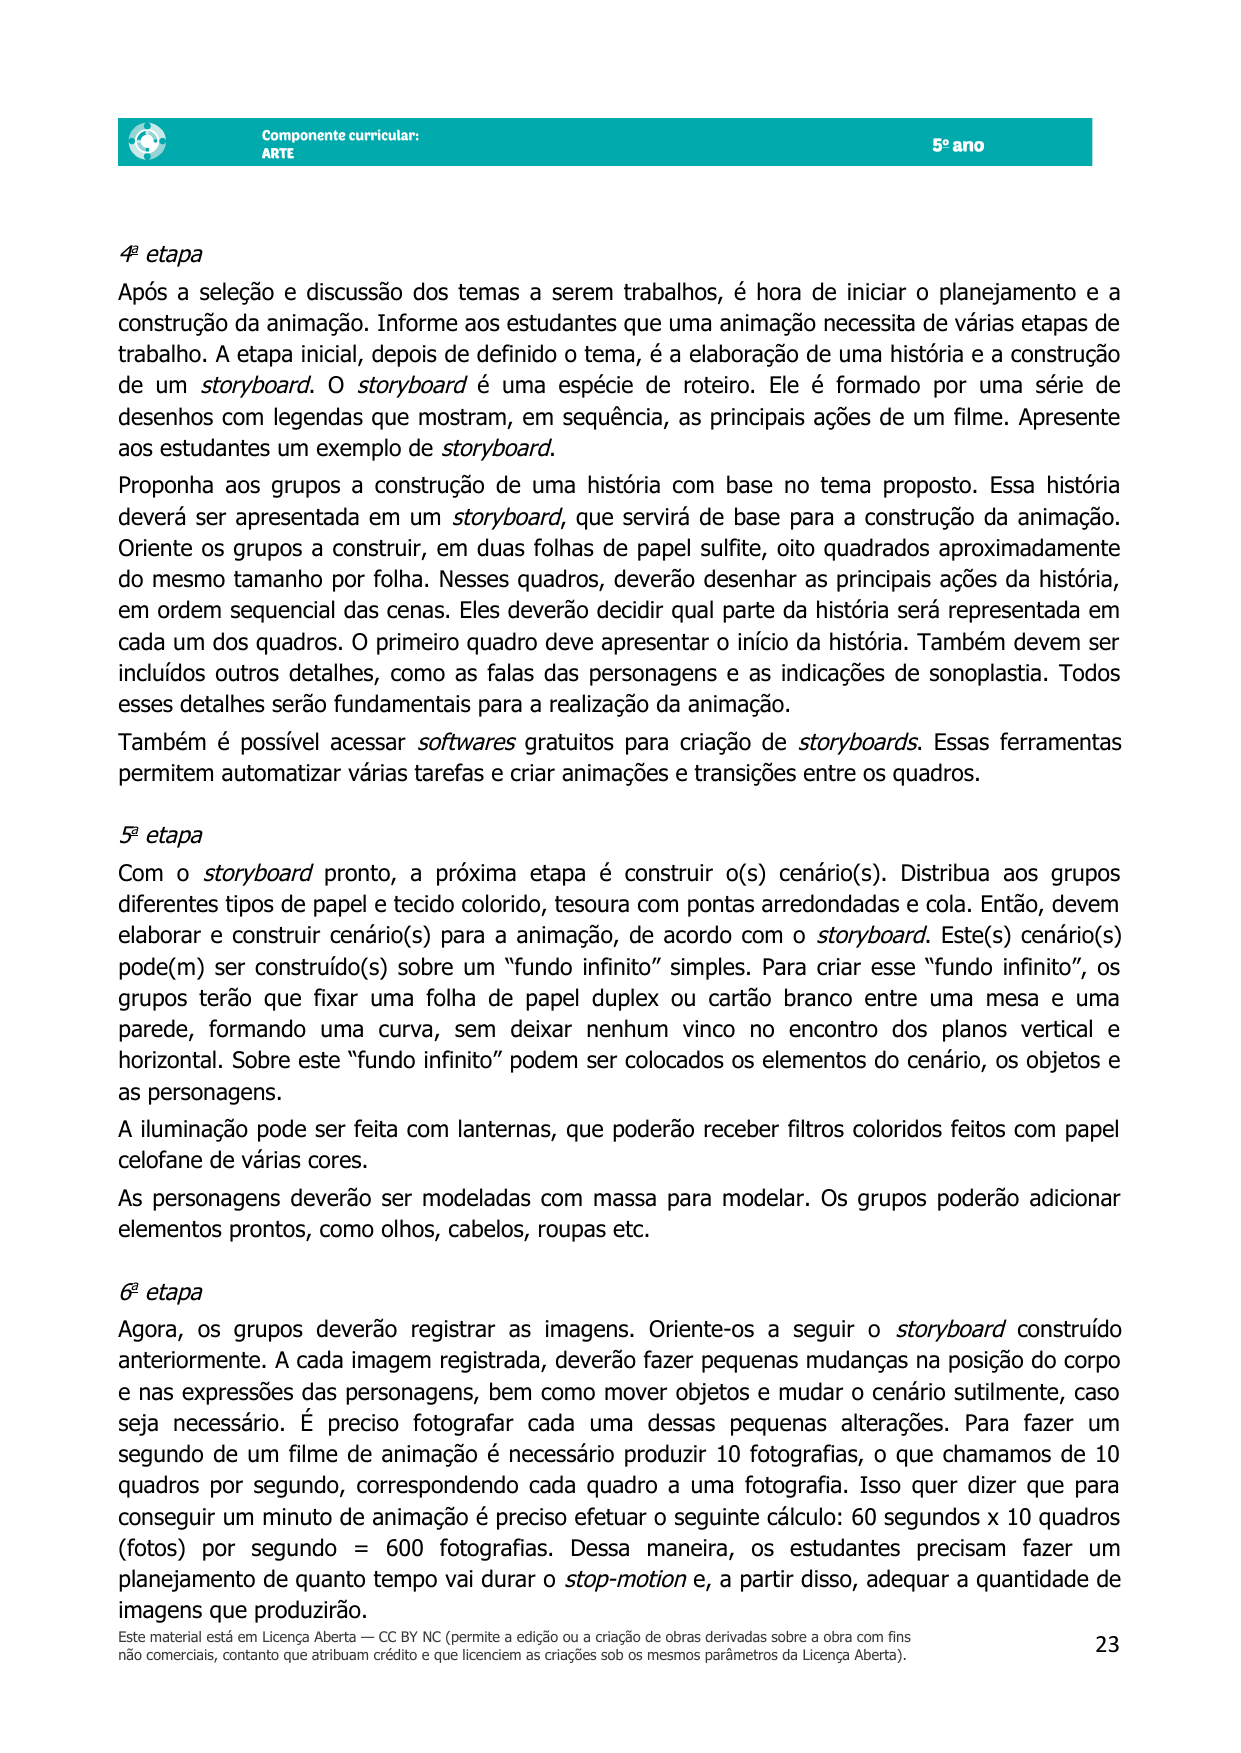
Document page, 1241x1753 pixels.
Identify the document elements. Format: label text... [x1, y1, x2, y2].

text 4a etapa [118, 236, 1122, 267]
text 6a etapa [118, 1274, 1122, 1305]
text 5a etapa [118, 817, 1122, 849]
text Agora, os grupos deverão registrar as imagens. Oriente-os a seguir o storyboard construído anteriormente. A cada imagem registrada, deverão fazer pequenas mudanças na posição do corpo e nas expressões das personagens, bem como mover objetos e mudar o cenário sutilmente, caso seja necessário. É preciso fotografar cada uma dessas pequenas alterações. Para fazer um segundo de um filme de animação é necessário produzir 10 fotografias, o que chamamos de 10 quadros por segundo, correspondendo cada quadro a uma fotografia. Isso quer dizer que para conseguir um minuto de animação é preciso efetuar o seguinte cálculo: 60 segundos x 10 quadros (fotos) por segundo = 600 fotografias. Dessa maneira, os estudantes precisam fazer um planejamento de quanto tempo vai durar o stop-motion e, a partir disso, adequar a quantidade de imagens que produzirão. [118, 1311, 1122, 1624]
text Também é possível acessar softwares gratuitos para criação de storyboards. Essas ferramentas permitem automatizar várias tarefas e criar animações e transições entre os quadros. [118, 724, 1122, 786]
text Com o storyboard pronto, a próxima etapa é construir o(s) cenário(s). Distribua aos grupos diferentes tipos de papel e tecido colorido, tesoura com pontas arredondadas e cola. Então, devem elaborar e construir cenário(s) para a animação, de acordo com o storyboard. Este(s) cenário(s) pode(m) ser construído(s) sobre um “fundo infinito” simples. Para criar esse “fundo infinito”, os grupos terão que fixar uma folha de papel duplex ou cartão branco entre uma mesa e uma parede, formando uma curva, sem deixar nenhum vinco no encontro dos planos vertical e horizontal. Sobre este “fundo infinito” podem ser colocados os elementos do cenário, os objetos e as personagens. [118, 855, 1122, 1105]
text A iluminação pode ser feita com lanternas, que poderão receber filtros coloridos feitos com papel celofane de várias cores. [118, 1111, 1122, 1174]
picture [118, 118, 1093, 166]
text As personagens deverão ser modeladas com massa para modelar. Os grupos poderão adicionar elementos prontos, como olhos, cabelos, roupas etc. [118, 1180, 1122, 1242]
text Após a seleção e discussão dos temas a serem trabalhos, é hora de iniciar o planejamento e a construção da animação. Informe aos estudantes que uma animação necessita de várias etapas de trabalho. A etapa inicial, depois de definido o tema, é a elaboração de uma história e a construção de um storyboard. O storyboard é uma espécie de roteiro. Ele é formado por uma série de desenhos com legendas que mostram, em sequência, as principais ações de um filme. Apresente aos estudantes um exemplo de storyboard. [118, 274, 1122, 461]
text Proponha aos grupos a construção de uma história com base no tema proposto. Essa história deverá ser apresentada em um storyboard, que servirá de base para a construção da animação. Oriente os grupos a construir, em duas folhas de papel sulfite, oito quadrados aproximadamente do mesmo tamanho por folha. Nesses quadros, deverão desenhar as principais ações da história, em ordem sequencial das cenas. Eles deverão decidir qual parte da história será representada em cada um dos quadros. O primeiro quadro deve apresentar o início da história. Também devem ser incluídos outros detalhes, como as falas das personagens e as indicações de sonoplastia. Todos esses detalhes serão fundamentais para a realização da animação. [118, 467, 1122, 717]
